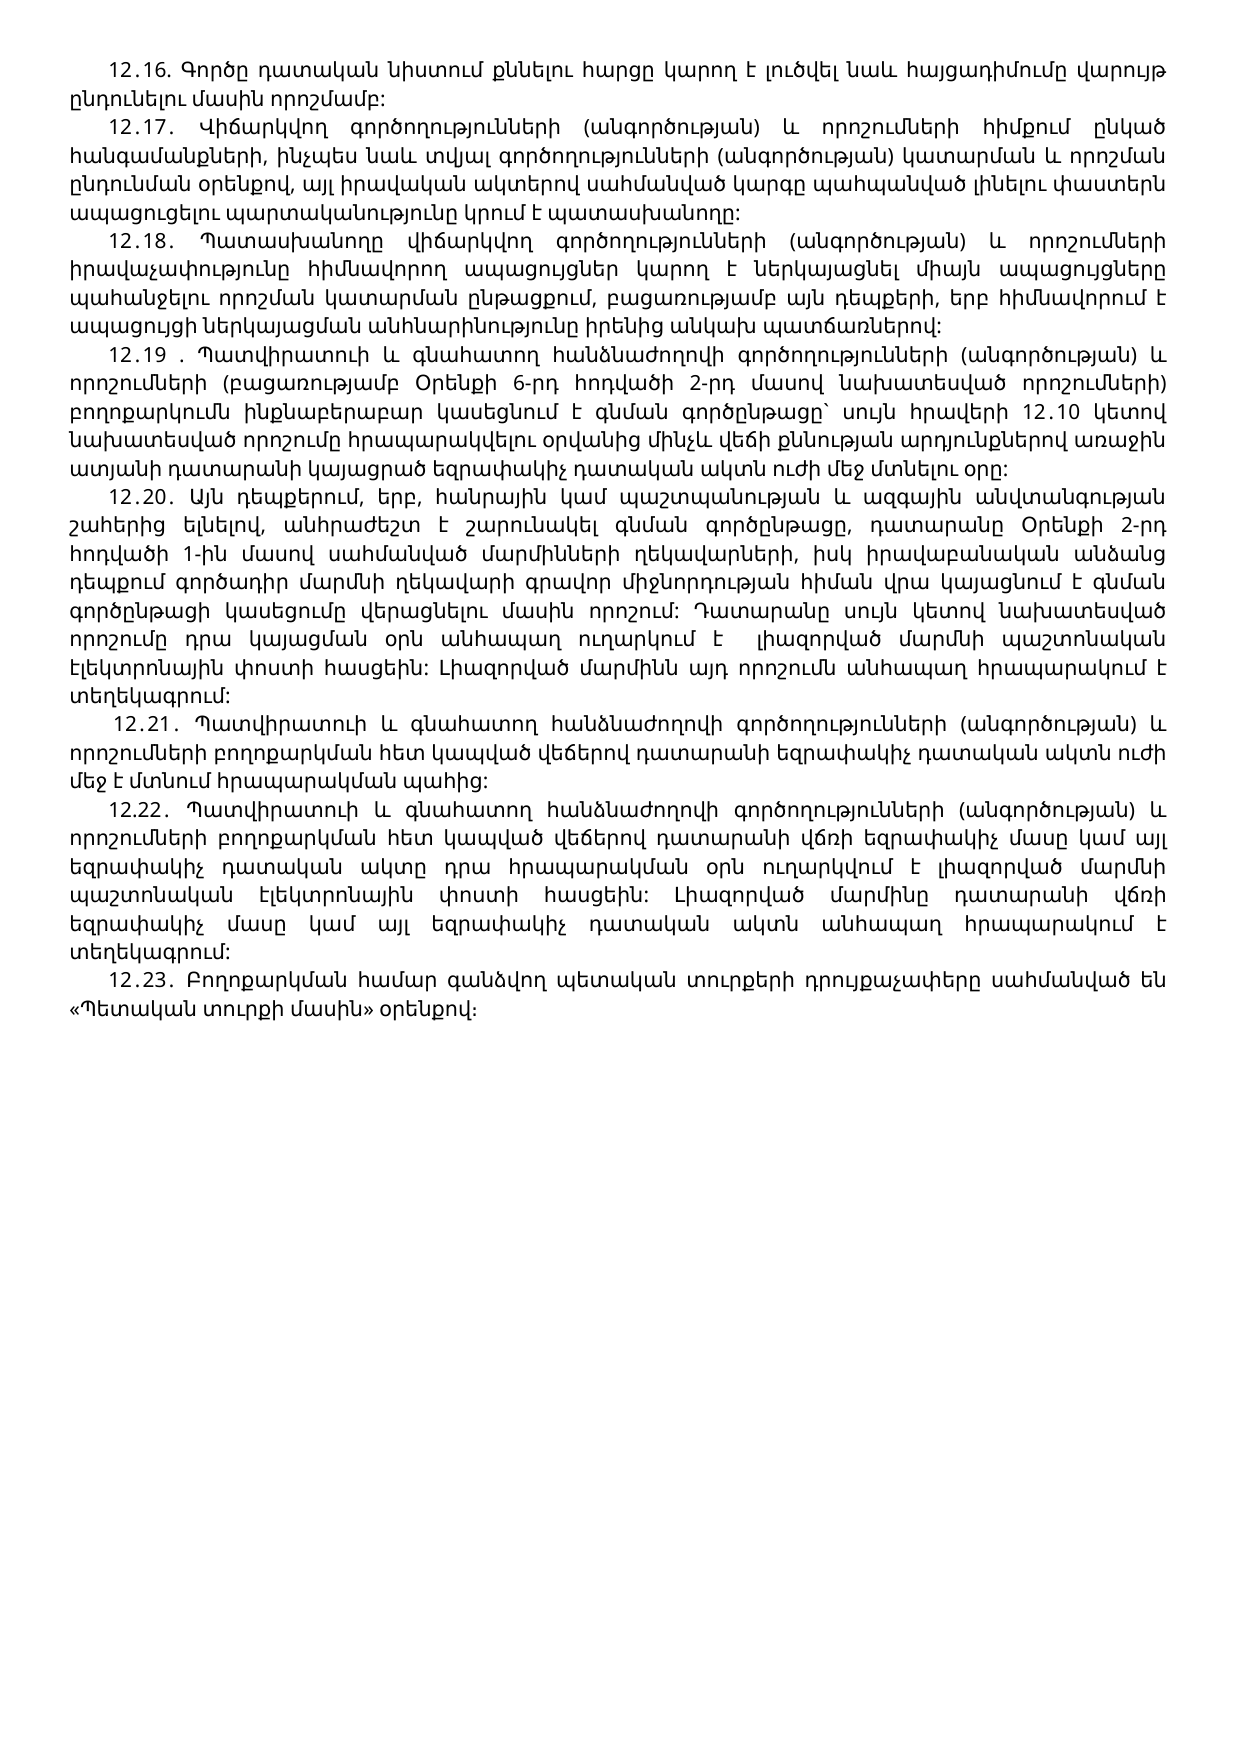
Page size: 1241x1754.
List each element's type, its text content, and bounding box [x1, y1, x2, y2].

text 12․20․ Այն դեպքերում, երբ, հանրային կամ պաշտպանության և ազգային անվտանգության շահերից ելնելով, անհրաժեշտ է շարունակել գնման գործընթացը, դատարանը Օրենքի 2-րդ հոդվածի 1-ին մասով սահմանված մարմինների ղեկավարների, իսկ իրավաբանական անձանց դեպքում գործադիր մարմնի ղեկավարի գրավոր միջնորդության հիման վրա կայացնում է գնման գործընթացի կասեցումը վերացնելու մասին որոշում: Դատարանը սույն կետով նախատեսված որոշումը դրա կայացման օրն անհապաղ ուղարկում է լիազորված մարմնի պաշտոնական էլեկտրոնային փոստի հասցեին: Լիազորված մարմինն այդ որոշումն անհապաղ հրապարակում է տեղեկագրում: [69, 482, 1167, 709]
text 12․18․ Պատասխանողը վիճարկվող գործողությունների (անգործության) և որոշումների իրավաչափությունը հիմնավորող ապացույցներ կարող է ներկայացնել միայն ապացույցները պահանջելու որոշման կատարման ընթացքում, բացառությամբ այն դեպքերի, երբ հիմնավորում է ապացույցի ներկայացման անհնարինությունը իրենից անկախ պատճառներով: [69, 226, 1167, 340]
text 12.22․ Պատվիրատուի և գնահատող հանձնաժողովի գործողությունների (անգործության) և որոշումների բողոքարկման հետ կապված վեճերով դատարանի վճռի եզրափակիչ մասը կամ այլ եզրափակիչ դատական ակտը դրա հրապարակման օրն ուղարկվում է լիազորված մարմնի պաշտոնական էլեկտրոնային փոստի հասցեին: Լիազորված մարմինը դատարանի վճռի եզրափակիչ մասը կամ այլ եզրափակիչ դատական ակտն անհապաղ հրապարակում է տեղեկագրում: [69, 795, 1167, 966]
text 12․17․ Վիճարկվող գործողությունների (անգործության) և որոշումների հիմքում ընկած հանգամանքների, ինչպես նաև տվյալ գործողությունների (անգործության) կատարման և որոշման ընդունման օրենքով, այլ իրավական ակտերով սահմանված կարգը պահպանված լինելու փաստերն ապացուցելու պարտականությունը կրում է պատասխանողը: [69, 112, 1167, 226]
text 12․21․ Պատվիրատուի և գնահատող հանձնաժողովի գործողությունների (անգործության) և որոշումների բողոքարկման հետ կապված վեճերով դատարանի եզրափակիչ դատական ակտն ուժի մեջ է մտնում հրապարակման պահից: [69, 709, 1167, 795]
text 12․19 . Պատվիրատուի և գնահատող հանձնաժողովի գործողությունների (անգործության) և որոշումների (բացառությամբ Օրենքի 6-րդ հոդվածի 2-րդ մասով նախատեսված որոշումների) բողոքարկումն ինքնաբերաբար կասեցնում է գնման գործընթացը` սույն հրավերի 12․10 կետով նախատեսված որոշումը հրապարակվելու օրվանից մինչև վեճի քննության արդյունքներով առաջին ատյանի դատարանի կայացրած եզրափակիչ դատական ակտն ուժի մեջ մտնելու օրը: [69, 340, 1167, 482]
text 12․23․ Բողոքարկման համար գանձվող պետական տուրքերի դրույքաչափերը սահմանված են «Պետական տուրքի մասին» օրենքով։ [69, 966, 1167, 1022]
text 12․16. Գործը դատական նիստում քննելու հարցը կարող է լուծվել նաև հայցադիմումը վարույթ ընդունելու մասին որոշմամբ: [69, 56, 1167, 112]
